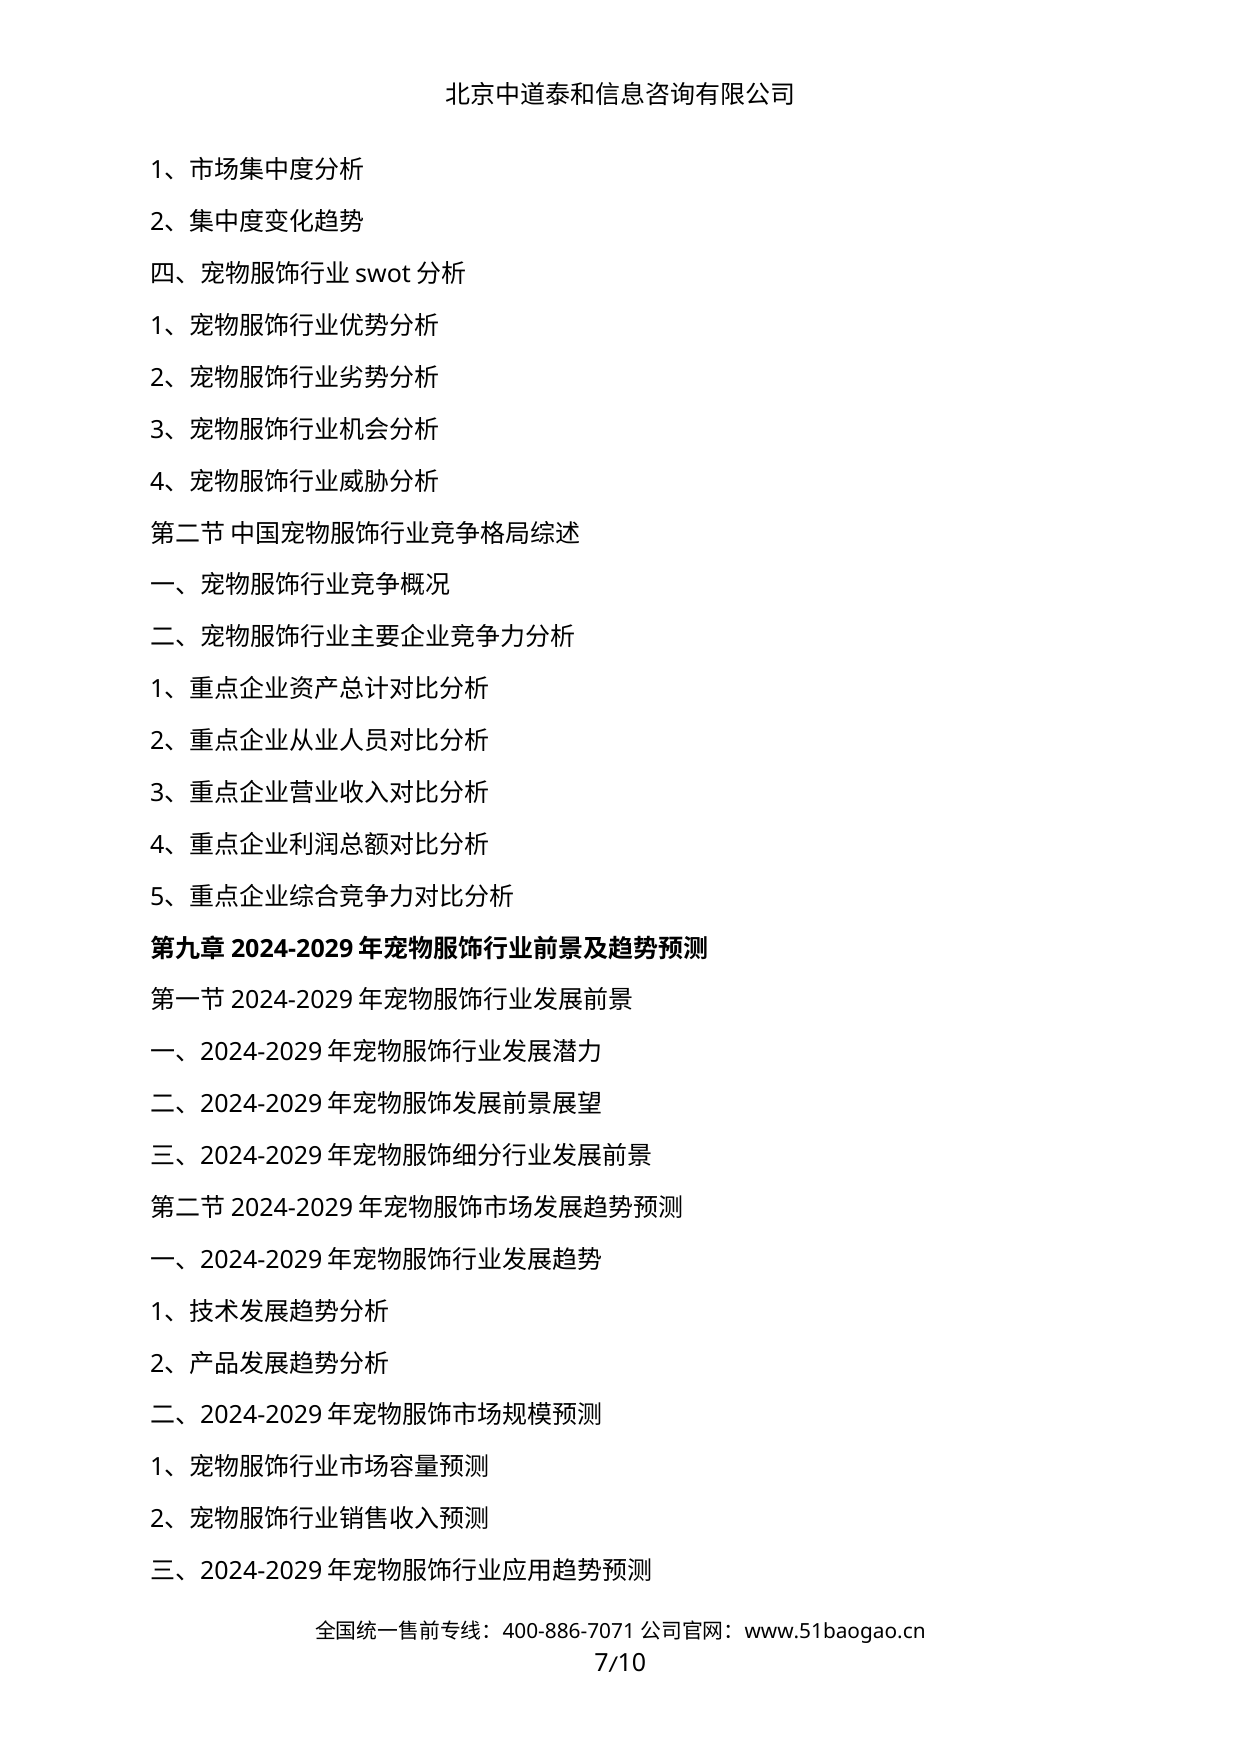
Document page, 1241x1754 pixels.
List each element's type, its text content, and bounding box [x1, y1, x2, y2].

text 一、2024-2029年宠物服饰行业发展潜力 [150, 1032, 1090, 1068]
text 第二节 2024-2029年宠物服饰市场发展趋势预测 [150, 1187, 1090, 1224]
text 三、2024-2029年宠物服饰细分行业发展前景 [150, 1136, 1090, 1172]
text 1、重点企业资产总计对比分析 [150, 669, 1090, 705]
text 2、宠物服饰行业销售收入预测 [150, 1499, 1090, 1535]
text 4、宠物服饰行业威胁分析 [150, 461, 1090, 497]
text 2、宠物服饰行业劣势分析 [150, 357, 1090, 394]
text 1、宠物服饰行业优势分析 [150, 306, 1090, 342]
text 2、产品发展趋势分析 [150, 1343, 1090, 1379]
text 2、集中度变化趋势 [150, 202, 1090, 238]
text 1、技术发展趋势分析 [150, 1291, 1090, 1327]
text 1、宠物服饰行业市场容量预测 [150, 1447, 1090, 1483]
text 3、宠物服饰行业机会分析 [150, 409, 1090, 446]
text 四、宠物服饰行业swot分析 [150, 254, 1090, 290]
text 2、重点企业从业人员对比分析 [150, 721, 1090, 757]
text 第二节 中国宠物服饰行业竞争格局综述 [150, 513, 1090, 549]
text 1、市场集中度分析 [150, 150, 1090, 186]
text 5、重点企业综合竞争力对比分析 [150, 876, 1090, 912]
text 二、宠物服饰行业主要企业竞争力分析 [150, 617, 1090, 653]
text 二、2024-2029年宠物服饰发展前景展望 [150, 1084, 1090, 1120]
text 二、2024-2029年宠物服饰市场规模预测 [150, 1395, 1090, 1431]
text 第一节 2024-2029年宠物服饰行业发展前景 [150, 980, 1090, 1016]
text 4、重点企业利润总额对比分析 [150, 824, 1090, 861]
text 三、2024-2029年宠物服饰行业应用趋势预测 [150, 1551, 1090, 1587]
text 一、2024-2029年宠物服饰行业发展趋势 [150, 1239, 1090, 1276]
text 3、重点企业营业收入对比分析 [150, 772, 1090, 809]
text 一、宠物服饰行业竞争概况 [150, 565, 1090, 601]
text 第九章 2024-2029年宠物服饰行业前景及趋势预测 [150, 928, 1090, 964]
